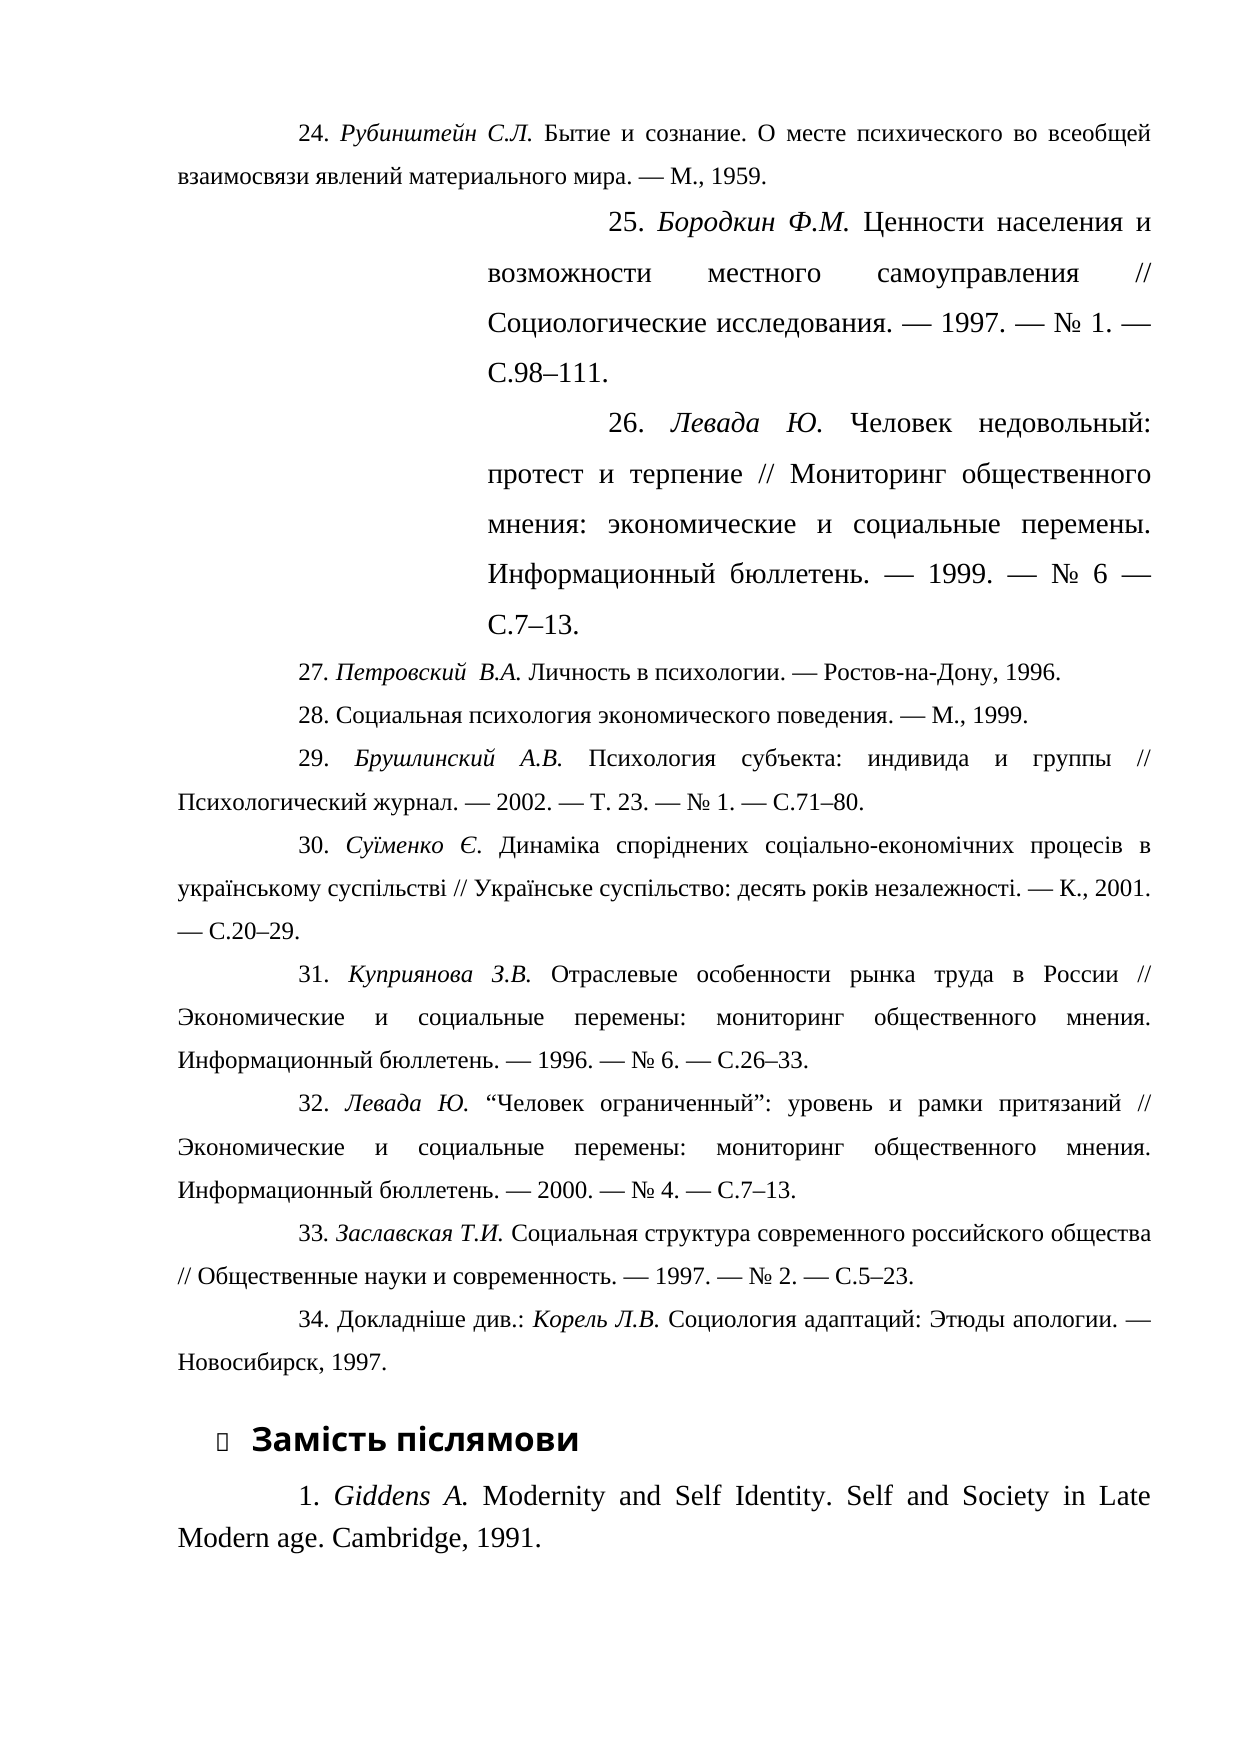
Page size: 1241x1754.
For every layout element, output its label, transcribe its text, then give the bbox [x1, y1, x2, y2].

subtitle Замість післямови [215, 1415, 1152, 1461]
text 1. Giddens A. Modernity and Self Identity. Self and Society in Late Modern age. Cambridge, 1991. [177, 1478, 1152, 1554]
text 28. Социальная психология экономического поведения. — М., 1999. [177, 700, 1152, 729]
text 33. Заславская Т.И. Социальная структура современного российского общества // Общественные науки и современность. — 1997. — № 2. — С.5–23. [177, 1218, 1152, 1290]
text 27. Петровский В.А. Личность в психологии. — Ростов-на-Дону, 1996. [177, 657, 1152, 686]
text 29. Брушлинский А.В. Психология субъекта: индивида и группы // Психологический журнал. — 2002. — Т. 23. — № 1. — С.71–80. [177, 743, 1152, 815]
text 26. Левада Ю. Человек недовольный: протест и терпение // Мониторинг общественного мнения: экономические и социальные перемены. Информационный бюллетень. — 1999. — № 6 — С.7–13. [487, 406, 1152, 640]
text 31. Куприянова З.В. Отраслевые особенности рынка труда в России // Экономические и социальные перемены: мониторинг общественного мнения. Информационный бюллетень. — 1996. — № 6. — С.26–33. [177, 959, 1152, 1074]
text 30. Суїменко Є. Динаміка споріднених соціально-економічних процесів в українському суспільстві // Українське суспільство: десять років незалежності. — К., 2001. — С.20–29. [177, 830, 1152, 945]
text 34. Докладніше див.: Корель Л.В. Социология адаптаций: Этюды апологии. — Новосибирск, 1997. [177, 1304, 1152, 1376]
text 24. Рубинштейн С.Л. Бытие и сознание. О месте психического во всеобщей взаимосвязи явлений материального мира. — М., 1959. [177, 118, 1152, 190]
text 32. Левада Ю. “Человек ограниченный”: уровень и рамки притязаний // Экономические и социальные перемены: мониторинг общественного мнения. Информационный бюллетень. — 2000. — № 4. — С.7–13. [177, 1088, 1152, 1203]
text 25. Бородкин Ф.М. Ценности населения и возможности местного самоуправления // Социологические исследования. — 1997. — № 1. — С.98–111. [487, 204, 1152, 389]
